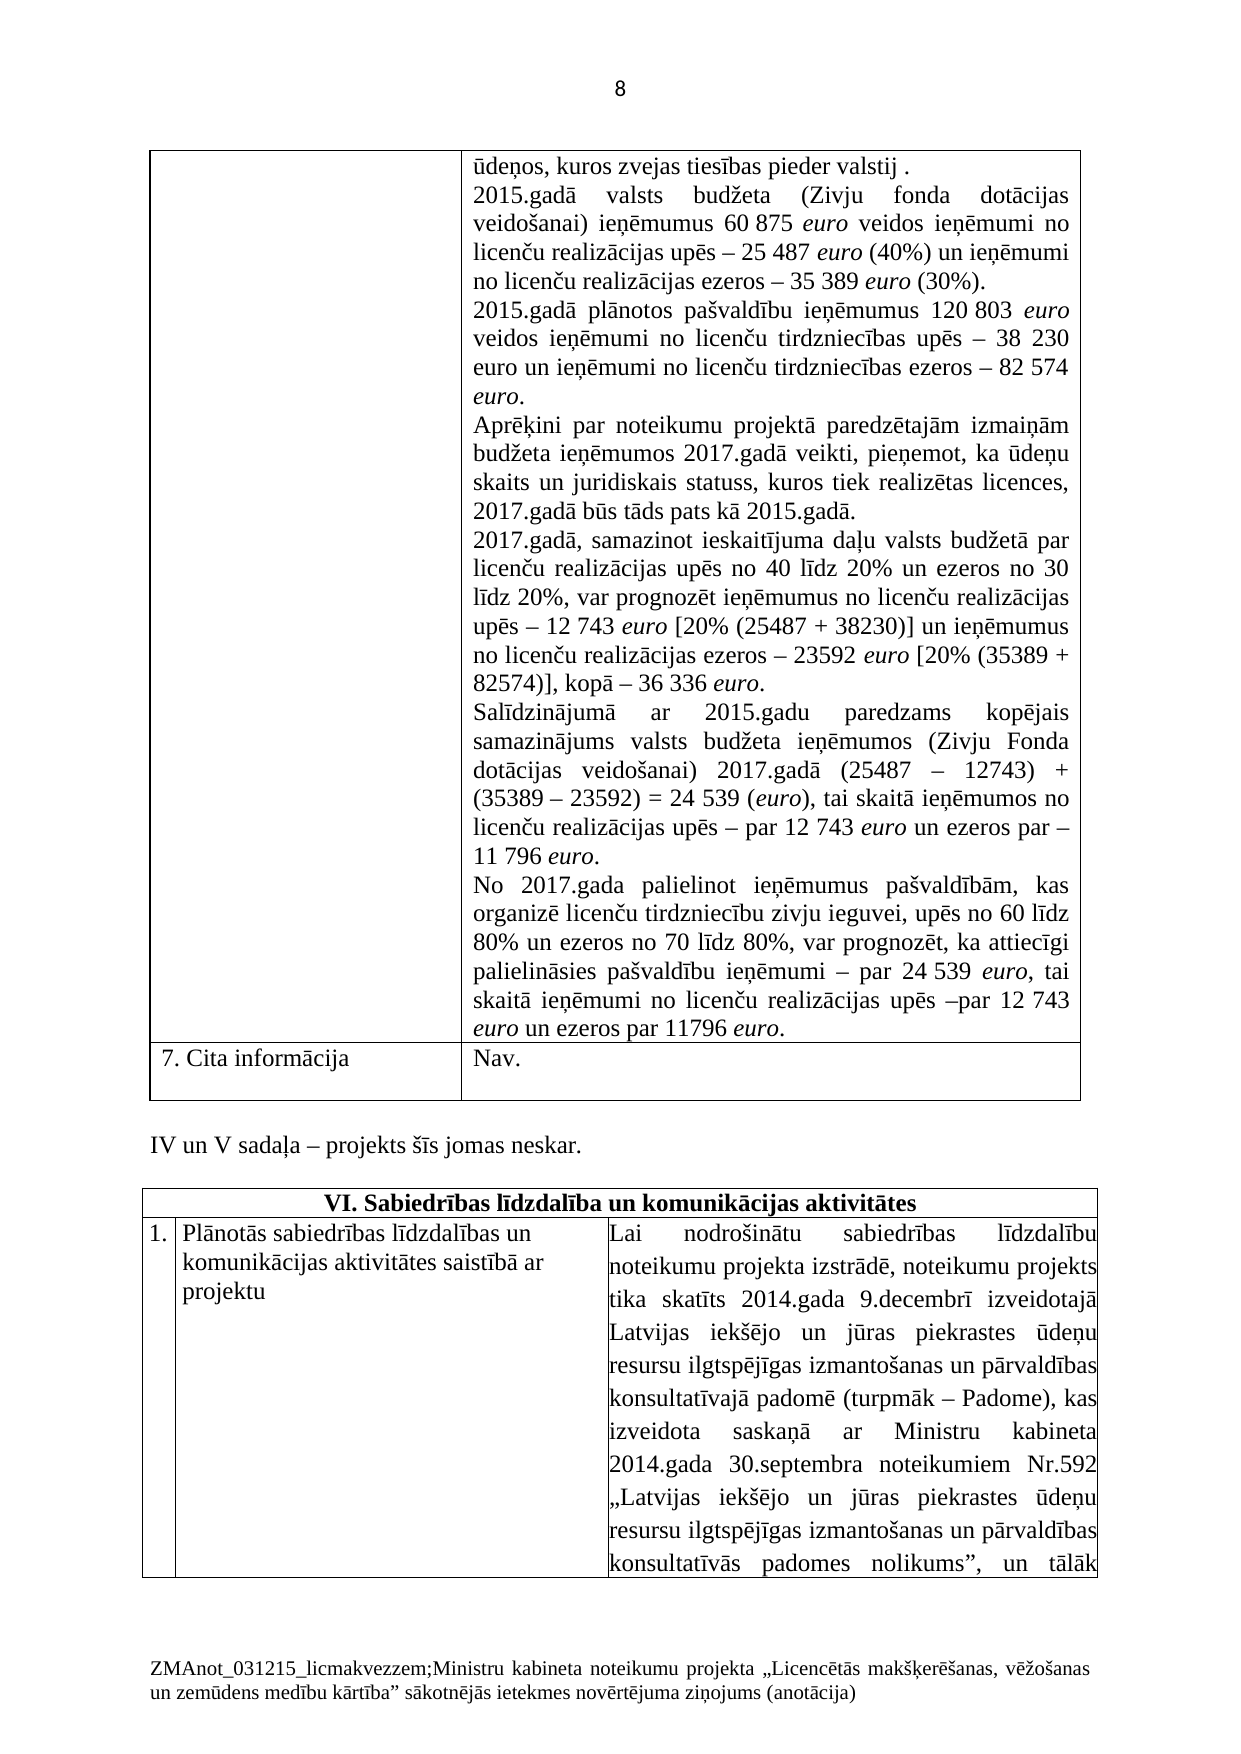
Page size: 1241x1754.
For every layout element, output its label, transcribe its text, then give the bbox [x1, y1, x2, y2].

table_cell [176, 1218, 608, 1577]
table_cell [151, 151, 461, 1042]
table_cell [609, 1218, 1097, 1577]
table_header VI. Sabiedrības līdzdalība un komunikācijas aktivitātes [143, 1189, 1097, 1217]
table_cell Nav. [462, 1043, 1080, 1100]
table_cell 7. Cita informācija [151, 1043, 461, 1100]
table_cell 1. [143, 1218, 175, 1577]
text IV un V sadaļa – projekts šīs jomas neskar. [150, 1130, 1090, 1159]
